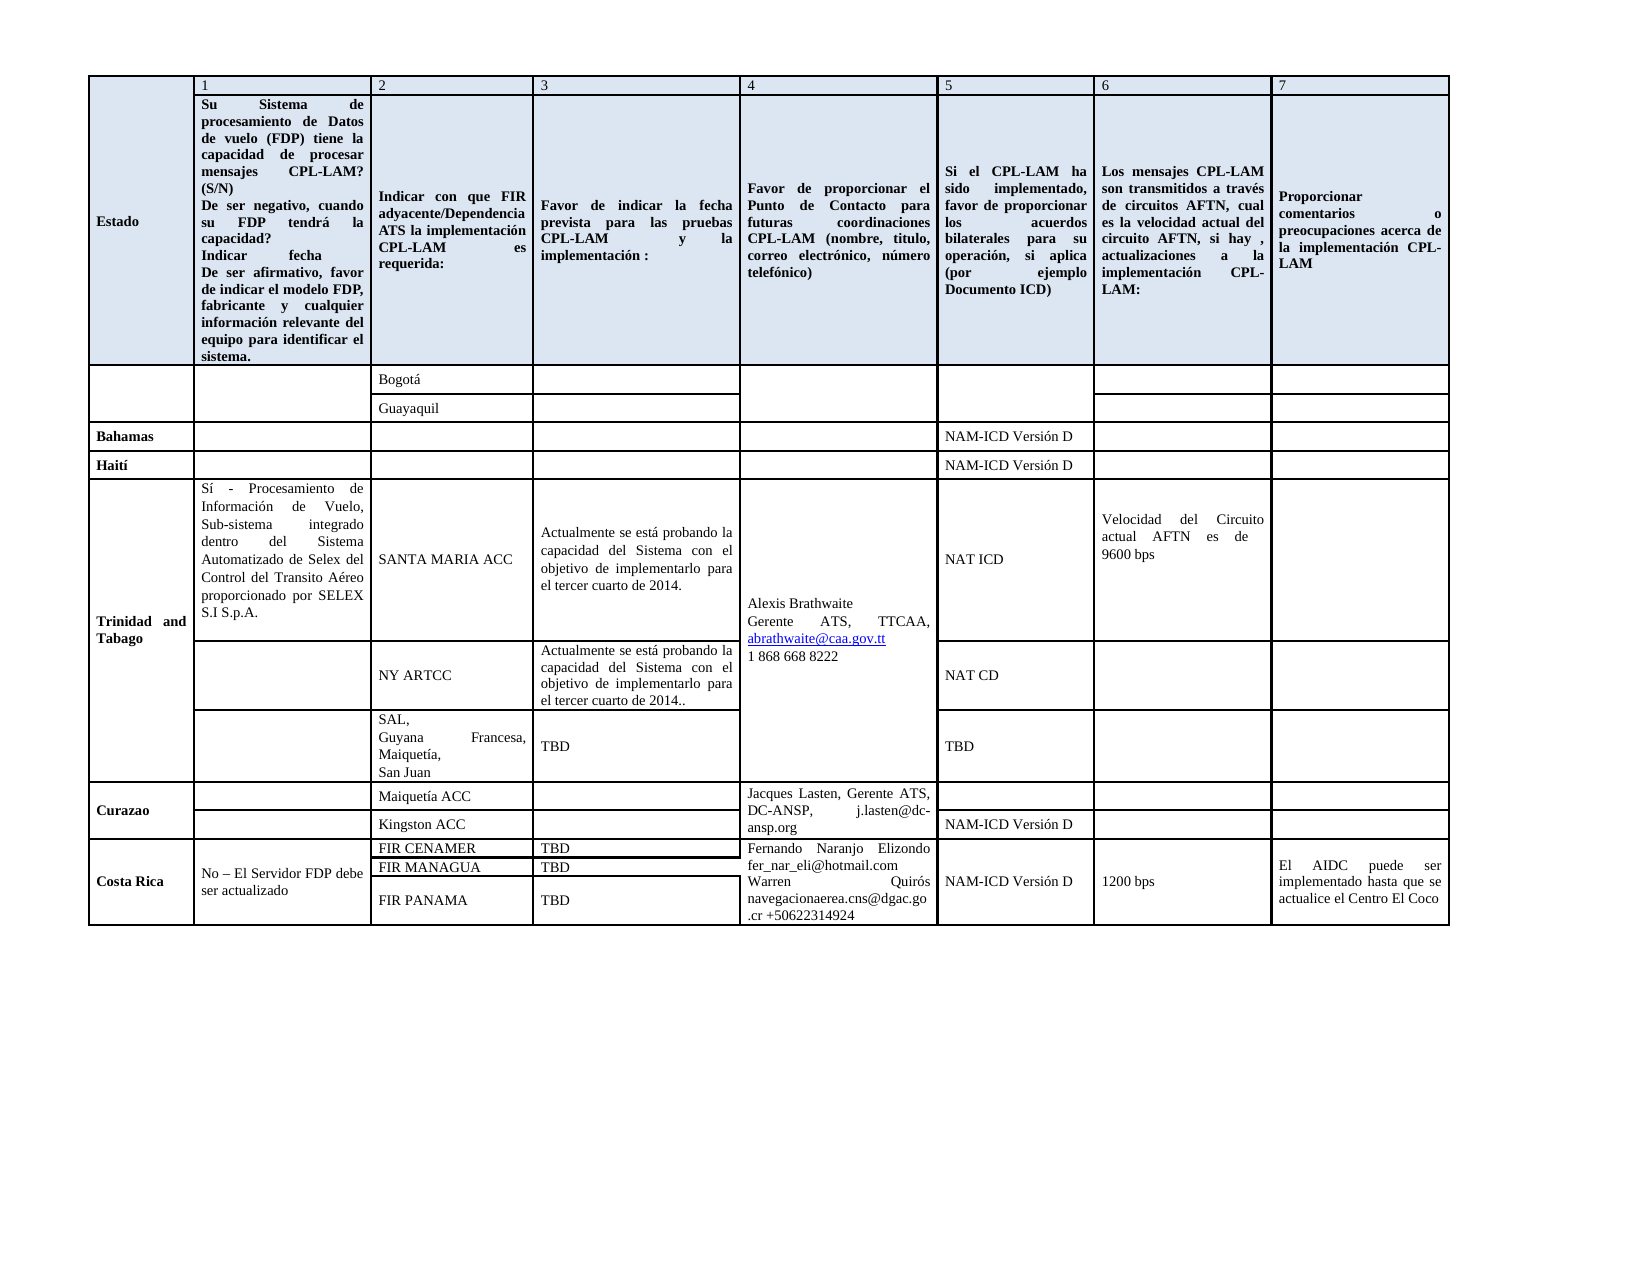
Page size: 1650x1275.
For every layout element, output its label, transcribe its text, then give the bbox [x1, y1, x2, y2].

table_cell [1095, 452, 1270, 478]
table_cell Bogotá [372, 366, 532, 393]
table_cell Su Sistema de procesamiento de Datos de vuelo (FDP) tiene la capacidad de procesar mensajes CPL-LAM? (S/N) De ser negativo, cuando su FDP tendrá la capacidad? Indicar fecha De ser afirmativo, favor de indicar el modelo FDP, fabricante y cualquier información relevante del equipo para identificar el sistema. [195, 96, 370, 364]
table_cell [195, 783, 370, 809]
table_cell Los mensajes CPL-LAM son transmitidos a través de circuitos AFTN, cual es la velocidad actual del circuito AFTN, si hay , actualizaciones a la implementación CPL-LAM: [1095, 96, 1270, 364]
table_cell Curazao [90, 783, 193, 837]
table_cell [1095, 395, 1270, 421]
table_cell [372, 452, 532, 478]
table_cell No – El Servidor FDP debe ser actualizado [195, 840, 370, 923]
table_cell NAM-ICD Versión D [939, 811, 1093, 837]
table_cell Bahamas [90, 423, 193, 449]
table_cell NAM-ICD Versión D [939, 452, 1093, 478]
table_cell TBD [534, 859, 740, 875]
table_cell Maiquetía ACC [372, 783, 532, 809]
table_cell FIR CENAMER [372, 840, 532, 856]
table_cell FIR MANAGUA [372, 859, 532, 875]
table_cell [1095, 366, 1270, 393]
table_cell [195, 711, 370, 781]
table_cell NY ARTCC [372, 642, 532, 709]
table_cell [741, 452, 936, 478]
table_header 1 [195, 77, 370, 94]
table_cell Actualmente se está probando la capacidad del Sistema con el objetivo de implementarlo para el tercer cuarto de 2014. [534, 480, 739, 639]
table_cell Trinidad and Tabago [90, 480, 193, 781]
table_cell [372, 423, 532, 449]
table_cell 1200 bps [1095, 840, 1270, 923]
table_cell [1273, 395, 1448, 421]
table_cell NAT ICD [939, 480, 1093, 639]
table_cell FIR PANAMA [372, 877, 532, 923]
table_header 7 [1273, 77, 1448, 94]
table_cell [195, 642, 370, 709]
table_cell Alexis Brathwaite Gerente ATS, TTCAA, abrathwaite@caa.gov.tt 1 868 668 8222 [741, 480, 936, 781]
table_cell [534, 423, 739, 449]
table_cell El AIDC puede ser implementado hasta que se actualice el Centro El Coco [1273, 840, 1448, 923]
table_cell [534, 366, 739, 393]
table_cell Proporcionar comentarios o preocupaciones acerca de la implementación CPL-LAM [1273, 96, 1448, 364]
table_cell [1095, 811, 1270, 837]
table_cell [1273, 642, 1448, 709]
table_cell [939, 783, 1093, 809]
table_cell NAM-ICD Versión D [939, 423, 1093, 449]
table_cell SAL, Guyana Francesa, Maiquetía, San Juan [372, 711, 532, 781]
table_cell [1095, 642, 1270, 709]
table_cell SANTA MARIA ACC [372, 480, 532, 639]
table_header 3 [534, 77, 739, 94]
table_cell [534, 395, 739, 421]
table_cell Fernando Naranjo Elizondo fer_nar_eli@hotmail.com Warren Quirós navegacionaerea.cns@dgac.go.cr +50622314924 [740, 840, 936, 923]
table_cell Sí - Procesamiento de Información de Vuelo, Sub-sistema integrado dentro del Sistema Automatizado de Selex del Control del Transito Aéreo proporcionado por SELEX S.I S.p.A. [195, 480, 370, 639]
table_cell Haití [90, 452, 193, 478]
table_cell [195, 811, 370, 837]
table_cell [534, 811, 739, 837]
table_cell Costa Rica [90, 840, 193, 923]
table_cell TBD [534, 840, 739, 856]
table_cell [1095, 423, 1270, 449]
table_cell Guayaquil [372, 395, 532, 421]
table_header Estado [90, 77, 193, 364]
table_cell NAM-ICD Versión D [939, 840, 1093, 923]
table_cell [1273, 711, 1448, 781]
table_cell Actualmente se está probando la capacidad del Sistema con el objetivo de implementarlo para el tercer cuarto de 2014.. [534, 642, 739, 709]
table_cell [1095, 783, 1270, 809]
table_cell [195, 423, 370, 449]
table_cell TBD [534, 711, 739, 781]
table_cell [1273, 783, 1448, 809]
table_cell Jacques Lasten, Gerente ATS, DC-ANSP, j.lasten@dc-ansp.org [741, 783, 936, 837]
table_cell [1095, 711, 1270, 781]
table_header 4 [741, 77, 936, 94]
table_header 2 [372, 77, 532, 94]
table_cell [195, 452, 370, 478]
table_cell [534, 452, 739, 478]
table_cell [741, 423, 936, 449]
table_cell Favor de proporcionar el Punto de Contacto para futuras coordinaciones CPL-LAM (nombre, titulo, correo electrónico, número telefónico) [741, 96, 936, 364]
table_cell Kingston ACC [372, 811, 532, 837]
table_header 5 [939, 77, 1093, 94]
table_cell [1273, 366, 1448, 393]
table_header 6 [1095, 77, 1270, 94]
table_cell [1273, 423, 1448, 449]
table_cell TBD [939, 711, 1093, 781]
table_cell Indicar con que FIR adyacente/Dependencia ATS la implementación CPL-LAM es requerida: [372, 96, 532, 364]
table_cell [1273, 480, 1448, 639]
table_cell Favor de indicar la fecha prevista para las pruebas CPL-LAM y la implementación : [534, 96, 739, 364]
table_cell NAT CD [939, 642, 1093, 709]
table_cell [1273, 452, 1448, 478]
table_cell Si el CPL-LAM ha sido implementado, favor de proporcionar los acuerdos bilaterales para su operación, si aplica (por ejemplo Documento ICD) [939, 96, 1093, 364]
table_cell Velocidad del Circuito actual AFTN es de 9600 bps [1095, 480, 1270, 639]
table_cell TBD [534, 877, 739, 923]
table_cell [534, 783, 739, 809]
table_cell [1273, 811, 1448, 837]
